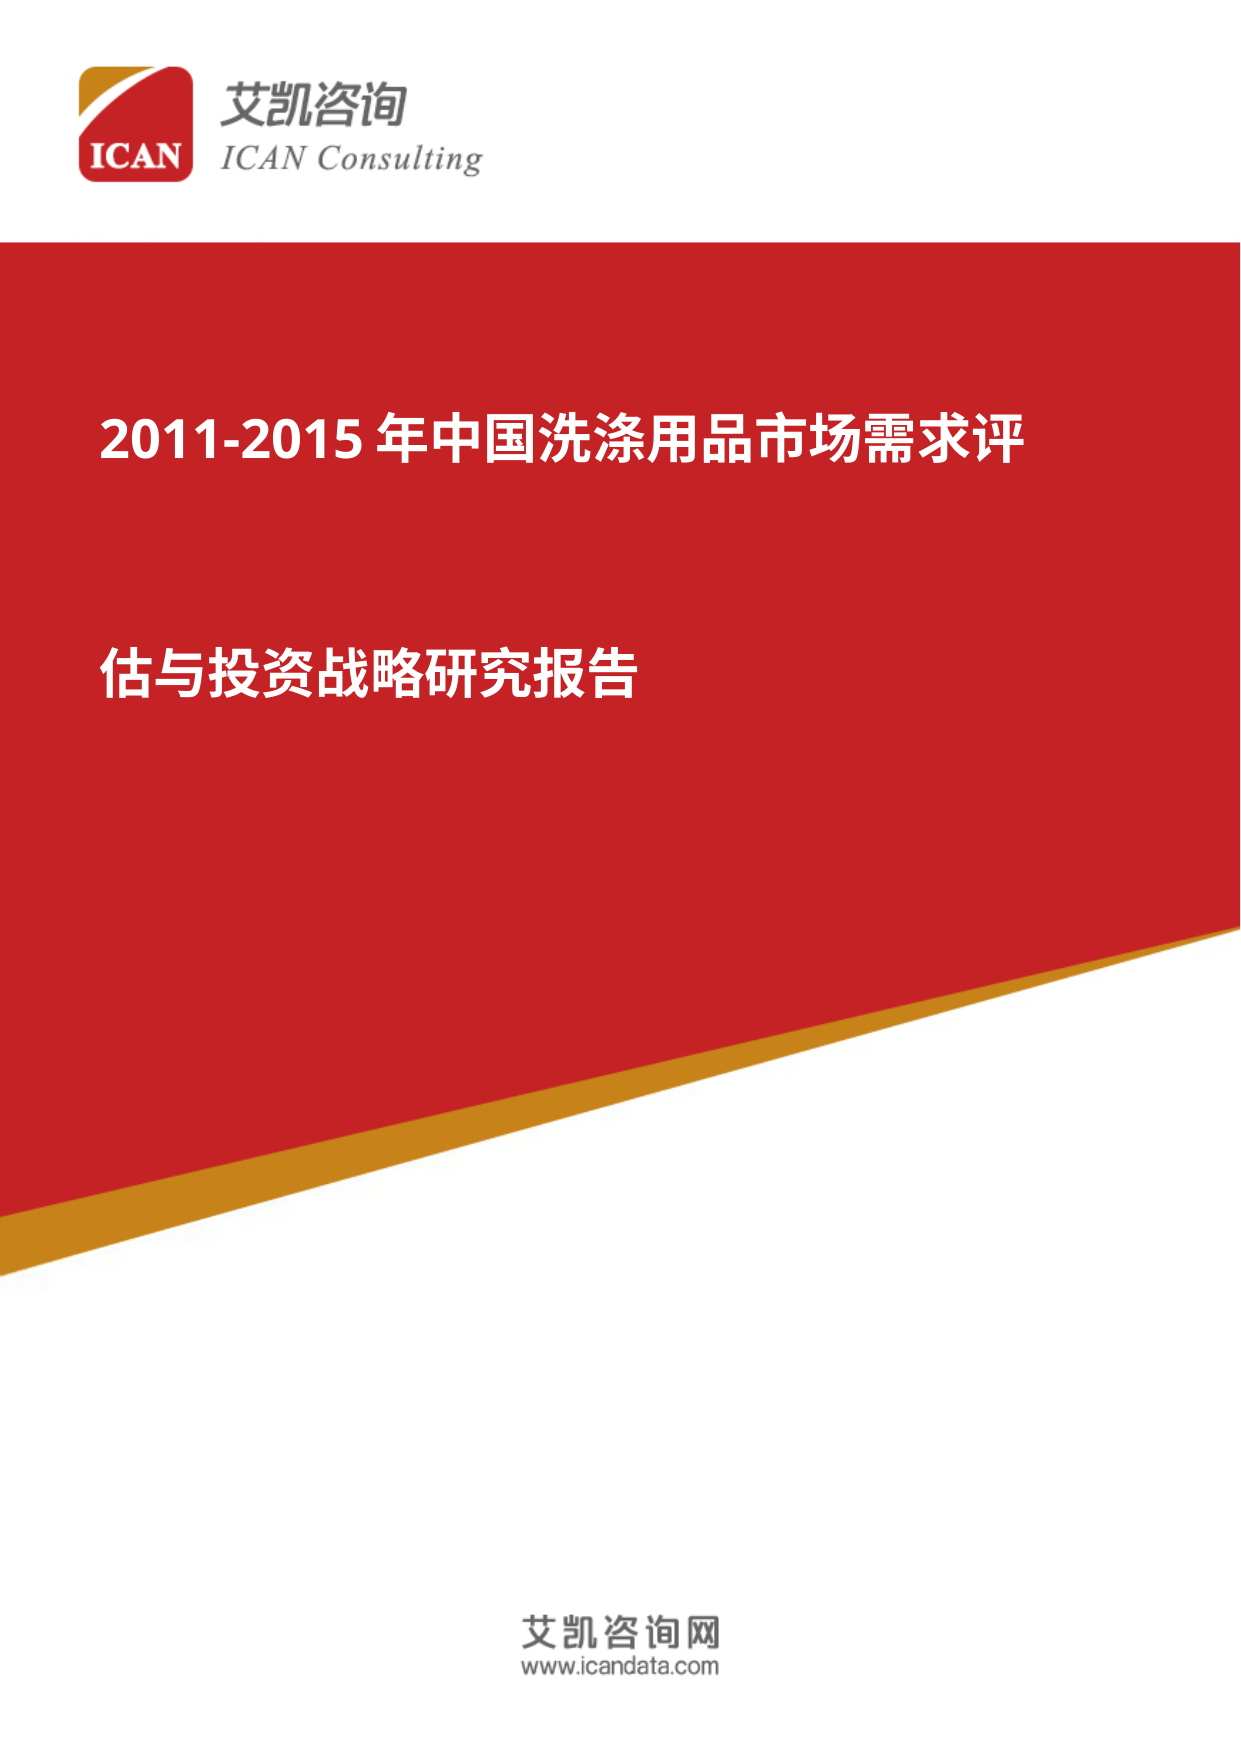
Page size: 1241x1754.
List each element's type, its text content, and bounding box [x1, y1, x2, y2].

subtitle 2011-2015年中国洗涤用品市场需求评估与投资战略研究报告 [99, 386, 1053, 718]
picture [0, 5, 1241, 1754]
